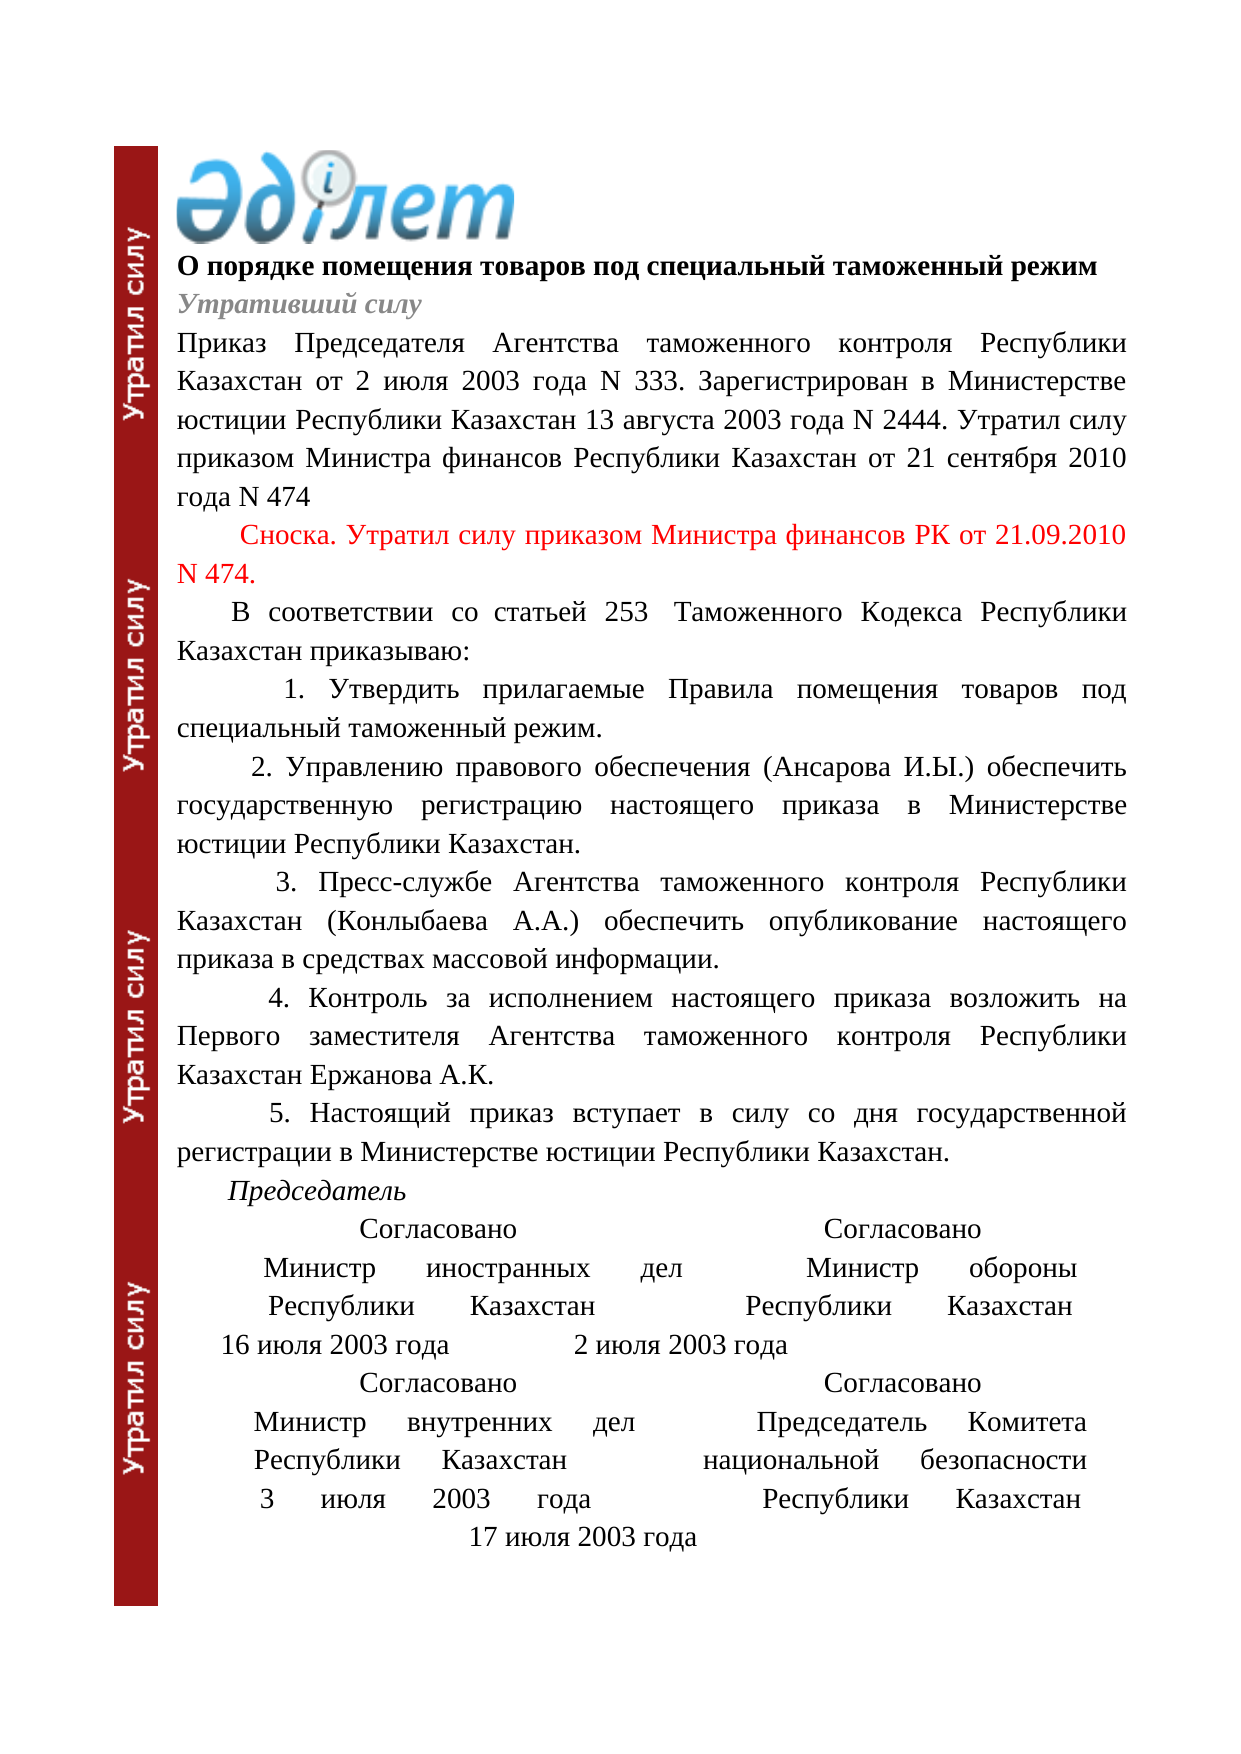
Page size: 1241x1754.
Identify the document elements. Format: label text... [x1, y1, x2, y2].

picture [114, 281, 158, 286]
picture [114, 320, 158, 325]
text 3. Пресс-службе Агентства таможенного контроля Республики Казахстан (Конлыбаева А.А.) обеспечить опубликование настоящего приказа в средствах массовой информации. [112, 864, 1128, 975]
picture [114, 1091, 158, 1096]
picture [114, 667, 158, 672]
text Сноска. Утратил силу приказом Министра финансов РК от 21.09.2010 N 474. [112, 517, 1128, 589]
text 1. Утвердить прилагаемые Правила помещения товаров под специальный таможенный режим. [112, 672, 1128, 744]
text Председатель [112, 1173, 1128, 1206]
picture [176, 150, 515, 244]
picture [114, 744, 158, 749]
text Утративший силу [112, 286, 1128, 320]
text Согласовано Согласовано Министр иностранных дел Министр обороны Республики Казахстан Республики Казахстан 16 июля 2003 года 2 июля 2003 года [112, 1211, 1128, 1360]
picture [114, 146, 158, 248]
text Согласовано Согласовано Министр внутренних дел Председатель Комитета Республики Казахстан национальной безопасности 3 июля 2003 года Республики Казахстан 17 июля 2003 года [112, 1365, 1128, 1553]
text 2. Управлению правового обеспечения (Ансарова И.Ы.) обеспечить государственную регистрацию настоящего приказа в Министерстве юстиции Республики Казахстан. [112, 749, 1128, 859]
picture [114, 975, 158, 980]
picture [114, 512, 158, 517]
picture [114, 1206, 158, 1211]
picture [114, 1168, 158, 1173]
text 5. Настоящий приказ вступает в силу со дня государственной регистрации в Министерстве юстиции Республики Казахстан. [112, 1096, 1128, 1168]
text О порядке помещения товаров под специальный таможенный режим [112, 248, 1128, 281]
text В соответствии со статьей 253 Таможенного Кодекса Республики Казахстан приказываю: [112, 594, 1128, 667]
picture [114, 1360, 158, 1365]
picture [114, 1553, 158, 1606]
text Приказ Председателя Агентства таможенного контроля Республики Казахстан от 2 июля 2003 года N 333. Зарегистрирован в Министерстве юстиции Республики Казахстан 13 августа 2003 года N 2444. Утратил силу приказом Министра финансов Республики Казахстан от 21 сентября 2010 года N 474 [112, 325, 1128, 512]
picture [114, 589, 158, 594]
text 4. Контроль за исполнением настоящего приказа возложить на Первого заместителя Агентства таможенного контроля Республики Казахстан Ержанова А.К. [112, 980, 1128, 1091]
picture [114, 859, 158, 864]
